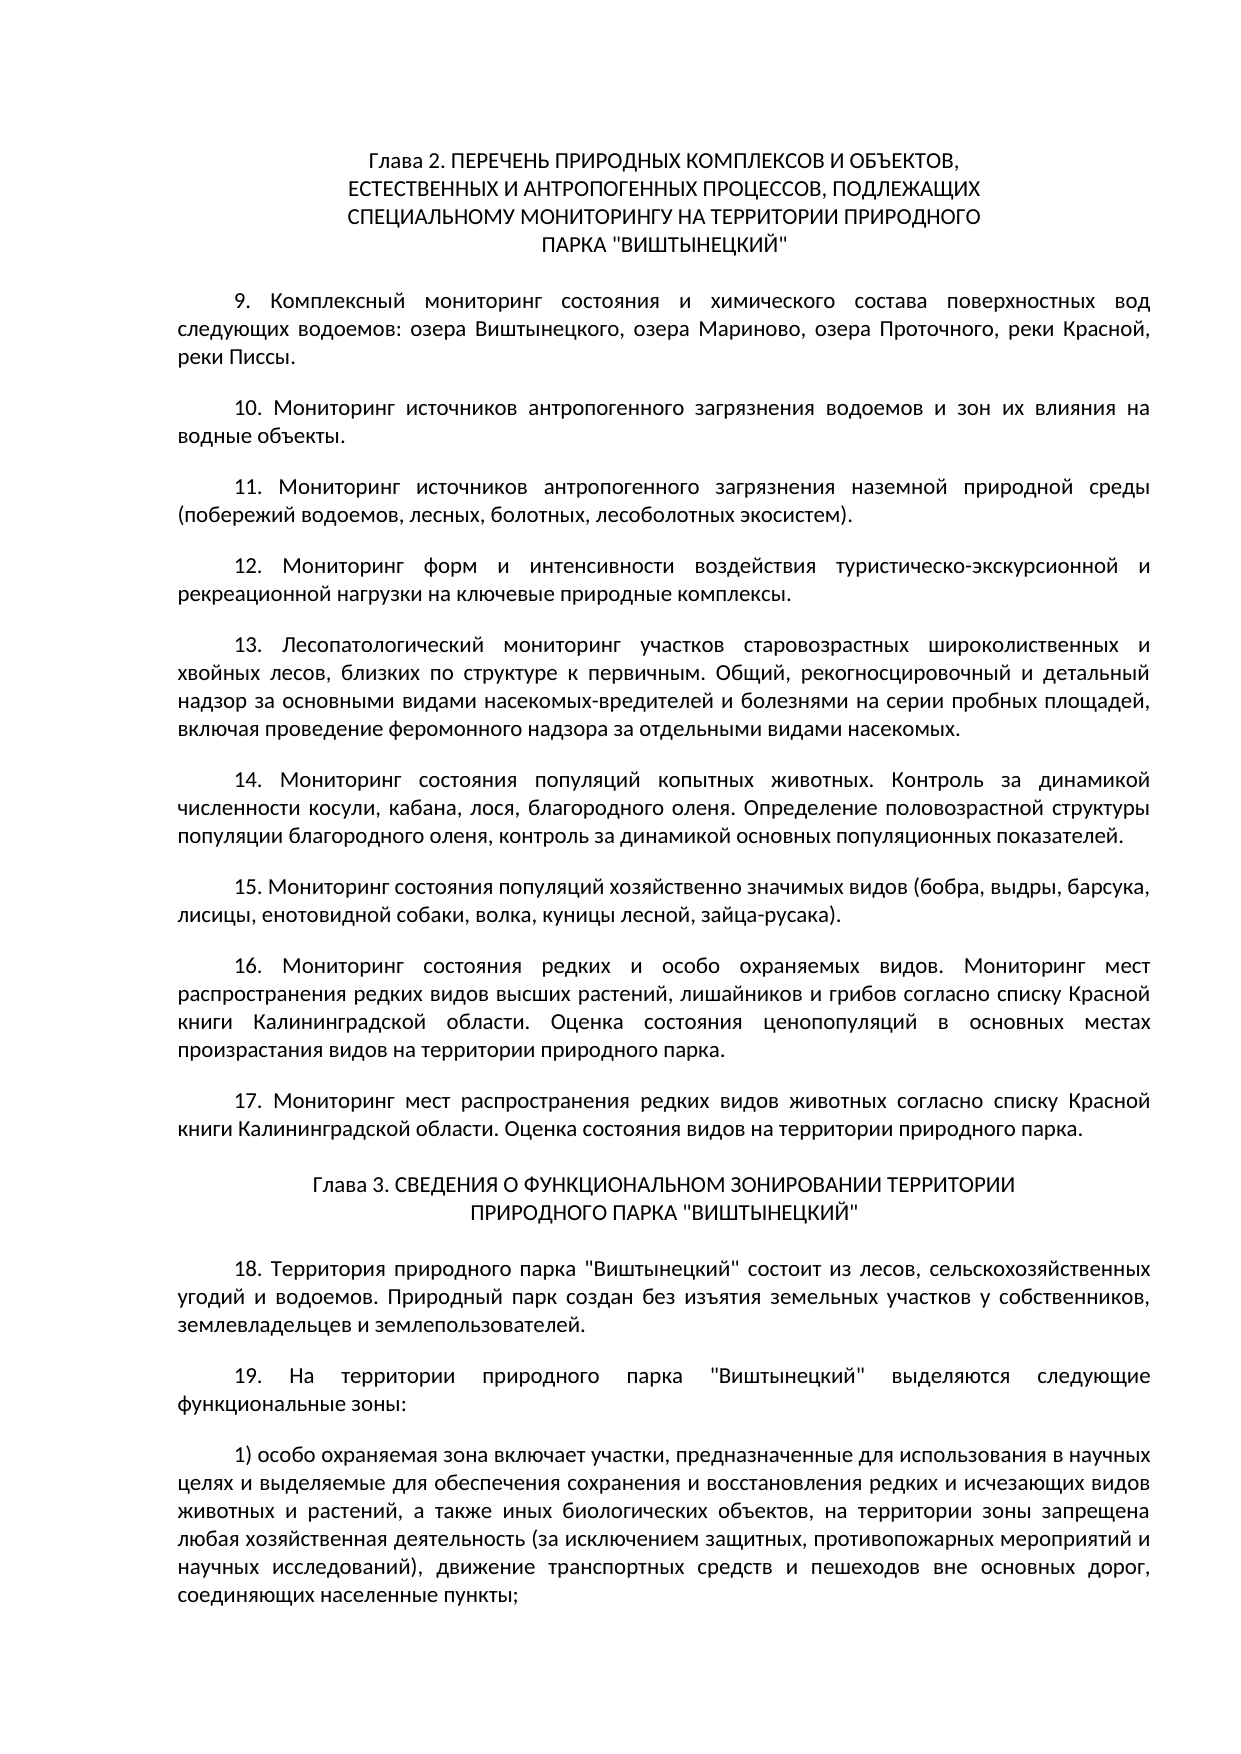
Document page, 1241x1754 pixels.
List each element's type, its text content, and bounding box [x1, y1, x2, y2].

text 17. Мониторинг мест распространения редких видов животных согласно списку Красной книги Калининградской области. Оценка состояния видов на территории природного парка. [177, 1086, 1152, 1142]
text 16. Мониторинг состояния редких и особо охраняемых видов. Мониторинг мест распространения редких видов высших растений, лишайников и грибов согласно списку Красной книги Калининградской области. Оценка состояния ценопопуляций в основных местах произрастания видов на территории природного парка. [177, 951, 1152, 1063]
text 10. Мониторинг источников антропогенного загрязнения водоемов и зон их влияния на водные объекты. [177, 393, 1152, 449]
text ПРИРОДНОГО ПАРКА "ВИШТЫНЕЦКИЙ" [177, 1198, 1152, 1226]
text 15. Мониторинг состояния популяций хозяйственно значимых видов (бобра, выдры, барсука, лисицы, енотовидной собаки, волка, куницы лесной, зайца-русака). [177, 872, 1152, 928]
text 1) особо охраняемая зона включает участки, предназначенные для использования в научных целях и выделяемые для обеспечения сохранения и восстановления редких и исчезающих видов животных и растений, а также иных биологических объектов, на территории зоны запрещена любая хозяйственная деятельность (за исключением защитных, противопожарных мероприятий и научных исследований), движение транспортных средств и пешеходов вне основных дорог, соединяющих населенные пункты; [177, 1440, 1152, 1608]
text 14. Мониторинг состояния популяций копытных животных. Контроль за динамикой численности косули, кабана, лося, благородного оленя. Определение половозрастной структуры популяции благородного оленя, контроль за динамикой основных популяционных показателей. [177, 765, 1152, 849]
text 18. Территория природного парка "Виштынецкий" состоит из лесов, сельскохозяйственных угодий и водоемов. Природный парк создан без изъятия земельных участков у собственников, землевладельцев и землепользователей. [177, 1254, 1152, 1338]
text 19. На территории природного парка "Виштынецкий" выделяются следующие функциональные зоны: [177, 1361, 1152, 1417]
text 13. Лесопатологический мониторинг участков старовозрастных широколиственных и хвойных лесов, близких по структуре к первичным. Общий, рекогносцировочный и детальный надзор за основными видами насекомых-вредителей и болезнями на серии пробных площадей, включая проведение феромонного надзора за отдельными видами насекомых. [177, 630, 1152, 742]
text 11. Мониторинг источников антропогенного загрязнения наземной природной среды (побережий водоемов, лесных, болотных, лесоболотных экосистем). [177, 472, 1152, 528]
text Глава 3. СВЕДЕНИЯ О ФУНКЦИОНАЛЬНОМ ЗОНИРОВАНИИ ТЕРРИТОРИИ [177, 1170, 1152, 1198]
text ЕСТЕСТВЕННЫХ И АНТРОПОГЕННЫХ ПРОЦЕССОВ, ПОДЛЕЖАЩИХ [177, 174, 1152, 202]
text ПАРКА "ВИШТЫНЕЦКИЙ" [177, 230, 1152, 258]
text СПЕЦИАЛЬНОМУ МОНИТОРИНГУ НА ТЕРРИТОРИИ ПРИРОДНОГО [177, 202, 1152, 230]
text Глава 2. ПЕРЕЧЕНЬ ПРИРОДНЫХ КОМПЛЕКСОВ И ОБЪЕКТОВ, [177, 146, 1152, 174]
text 9. Комплексный мониторинг состояния и химического состава поверхностных вод следующих водоемов: озера Виштынецкого, озера Мариново, озера Проточного, реки Красной, реки Писсы. [177, 286, 1152, 370]
text 12. Мониторинг форм и интенсивности воздействия туристическо-экскурсионной и рекреационной нагрузки на ключевые природные комплексы. [177, 551, 1152, 607]
